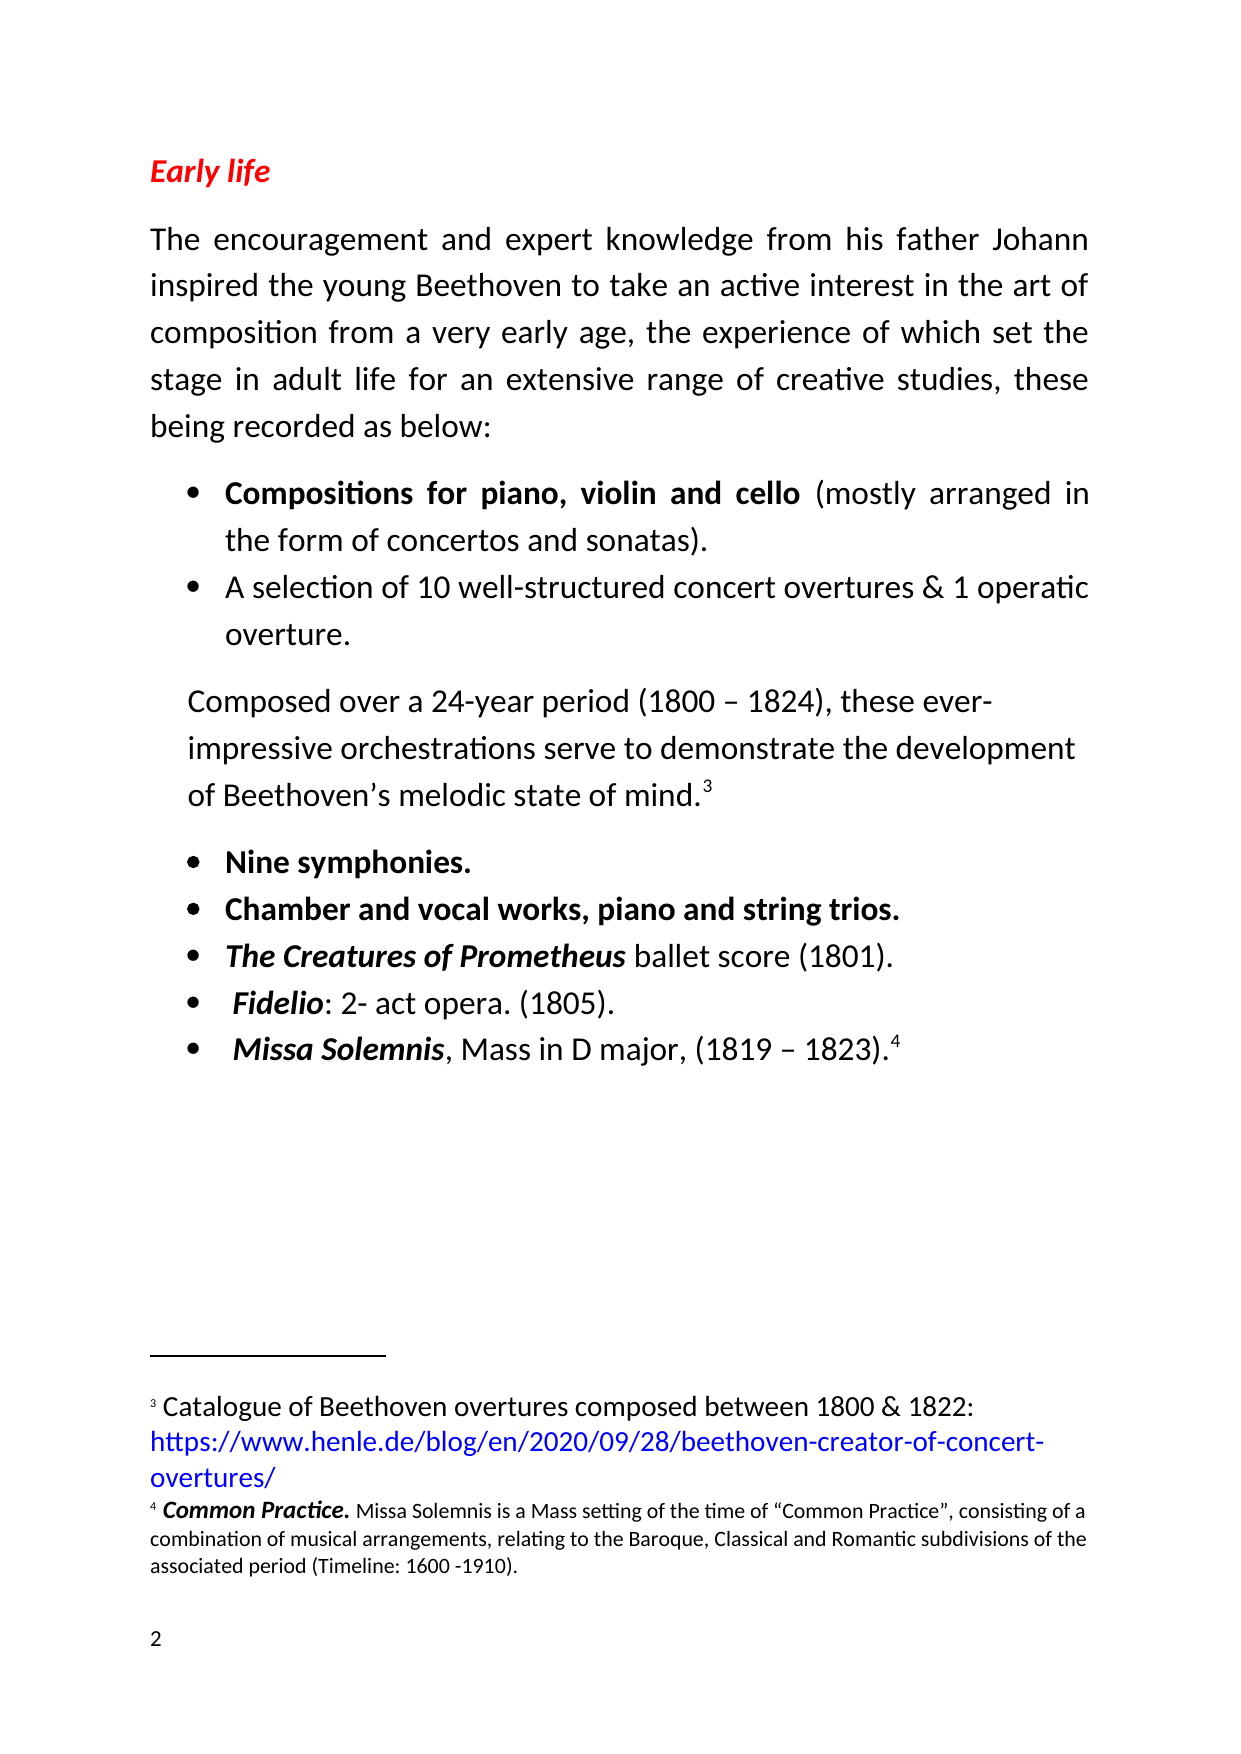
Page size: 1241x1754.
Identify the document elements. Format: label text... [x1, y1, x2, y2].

list Fidelio: 2- act opera. (1805). [187, 982, 1090, 1022]
list The Creatures of Prometheus ballet score (1801). [187, 935, 1090, 976]
text Composed over a 24-year period (1800 – 1824), these ever- impressive orchestrations serve to demonstrate the development of Beethoven’s melodic state of mind. [187, 680, 1090, 814]
text The encouragement and expert knowledge from his father Johann inspired the young Beethoven to take an active interest in the art of composition from a very early age, the experience of which set the stage in adult life for an extensive range of creative studies, these being recorded as below: [150, 218, 1090, 445]
list A selection of 10 well-structured concert overtures & 1 operatic overture. [187, 566, 1090, 653]
text Early life [150, 150, 1090, 191]
list Chamber and vocal works, piano and string trios. [187, 888, 1090, 929]
list Missa Solemnis, Mass in D major, (1819 – 1823). [187, 1028, 1090, 1069]
list Nine symphonies. [187, 841, 1090, 882]
list Compositions for piano, violin and cello (mostly arranged in the form of concertos and sonatas). [187, 472, 1090, 560]
